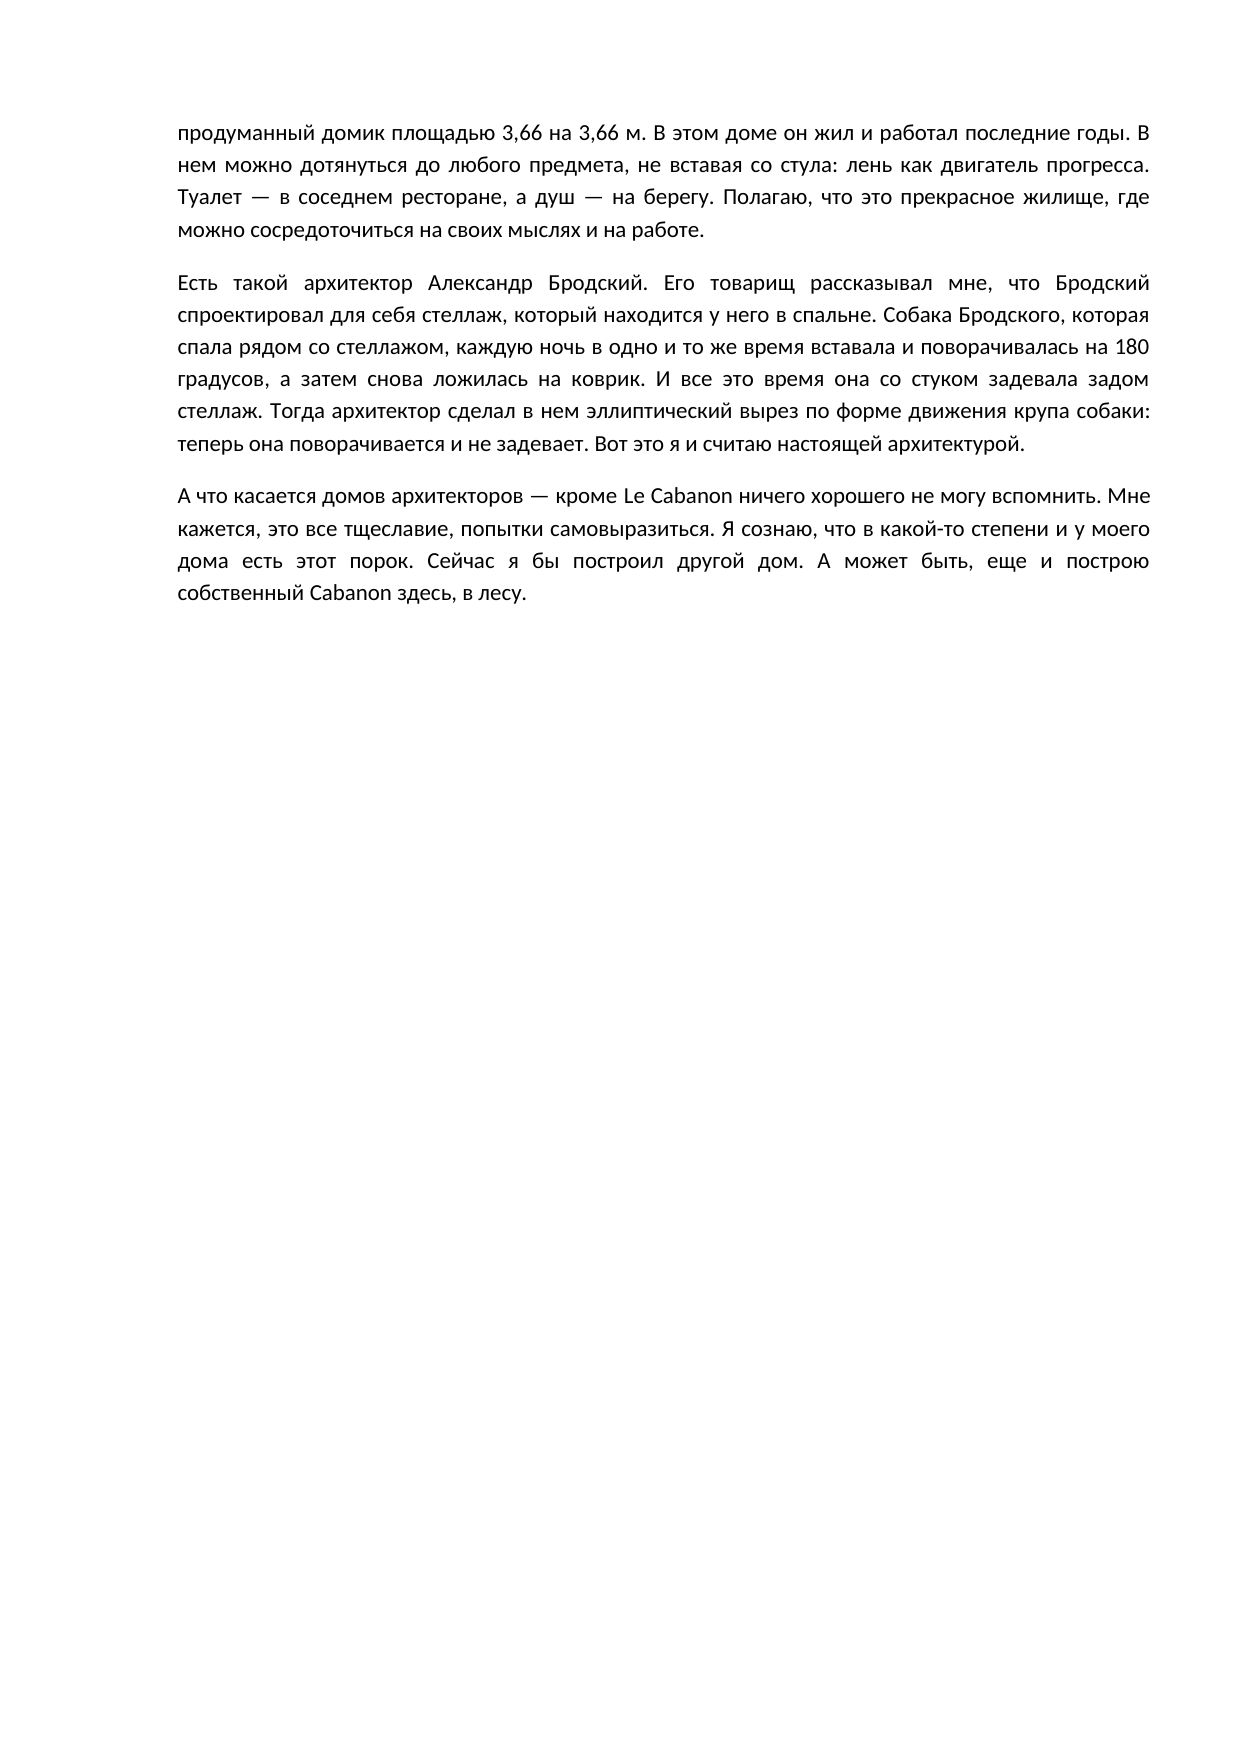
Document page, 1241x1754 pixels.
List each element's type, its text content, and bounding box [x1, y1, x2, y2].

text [177, 118, 1152, 243]
text Есть такой архитектор Александр Бродский. Его товарищ рассказывал мне, что Бродский спроектировал для себя стеллаж, который находится у него в спальне. Собака Бродского, которая спала рядом со стеллажом, каждую ночь в одно и то же время вставала и поворачивалась на 180 градусов, а затем снова ложилась на коврик. И все это время она со стуком задевала задом стеллаж. Тогда архитектор сделал в нем эллиптический вырез по форме движения крупа собаки: теперь она поворачивается и не задевает. Вот это я и считаю настоящей архитектурой. [177, 268, 1152, 457]
text А что касается домов архитекторов — кроме Le Cabanon ничего хорошего не могу вспомнить. Мне кажется, это все тщеславие, попытки самовыразиться. Я сознаю, что в какой-то степени и у моего дома есть этот порок. Сейчас я бы построил другой дом. А может быть, еще и построю собственный Cabanon здесь, в лесу. [177, 482, 1152, 606]
